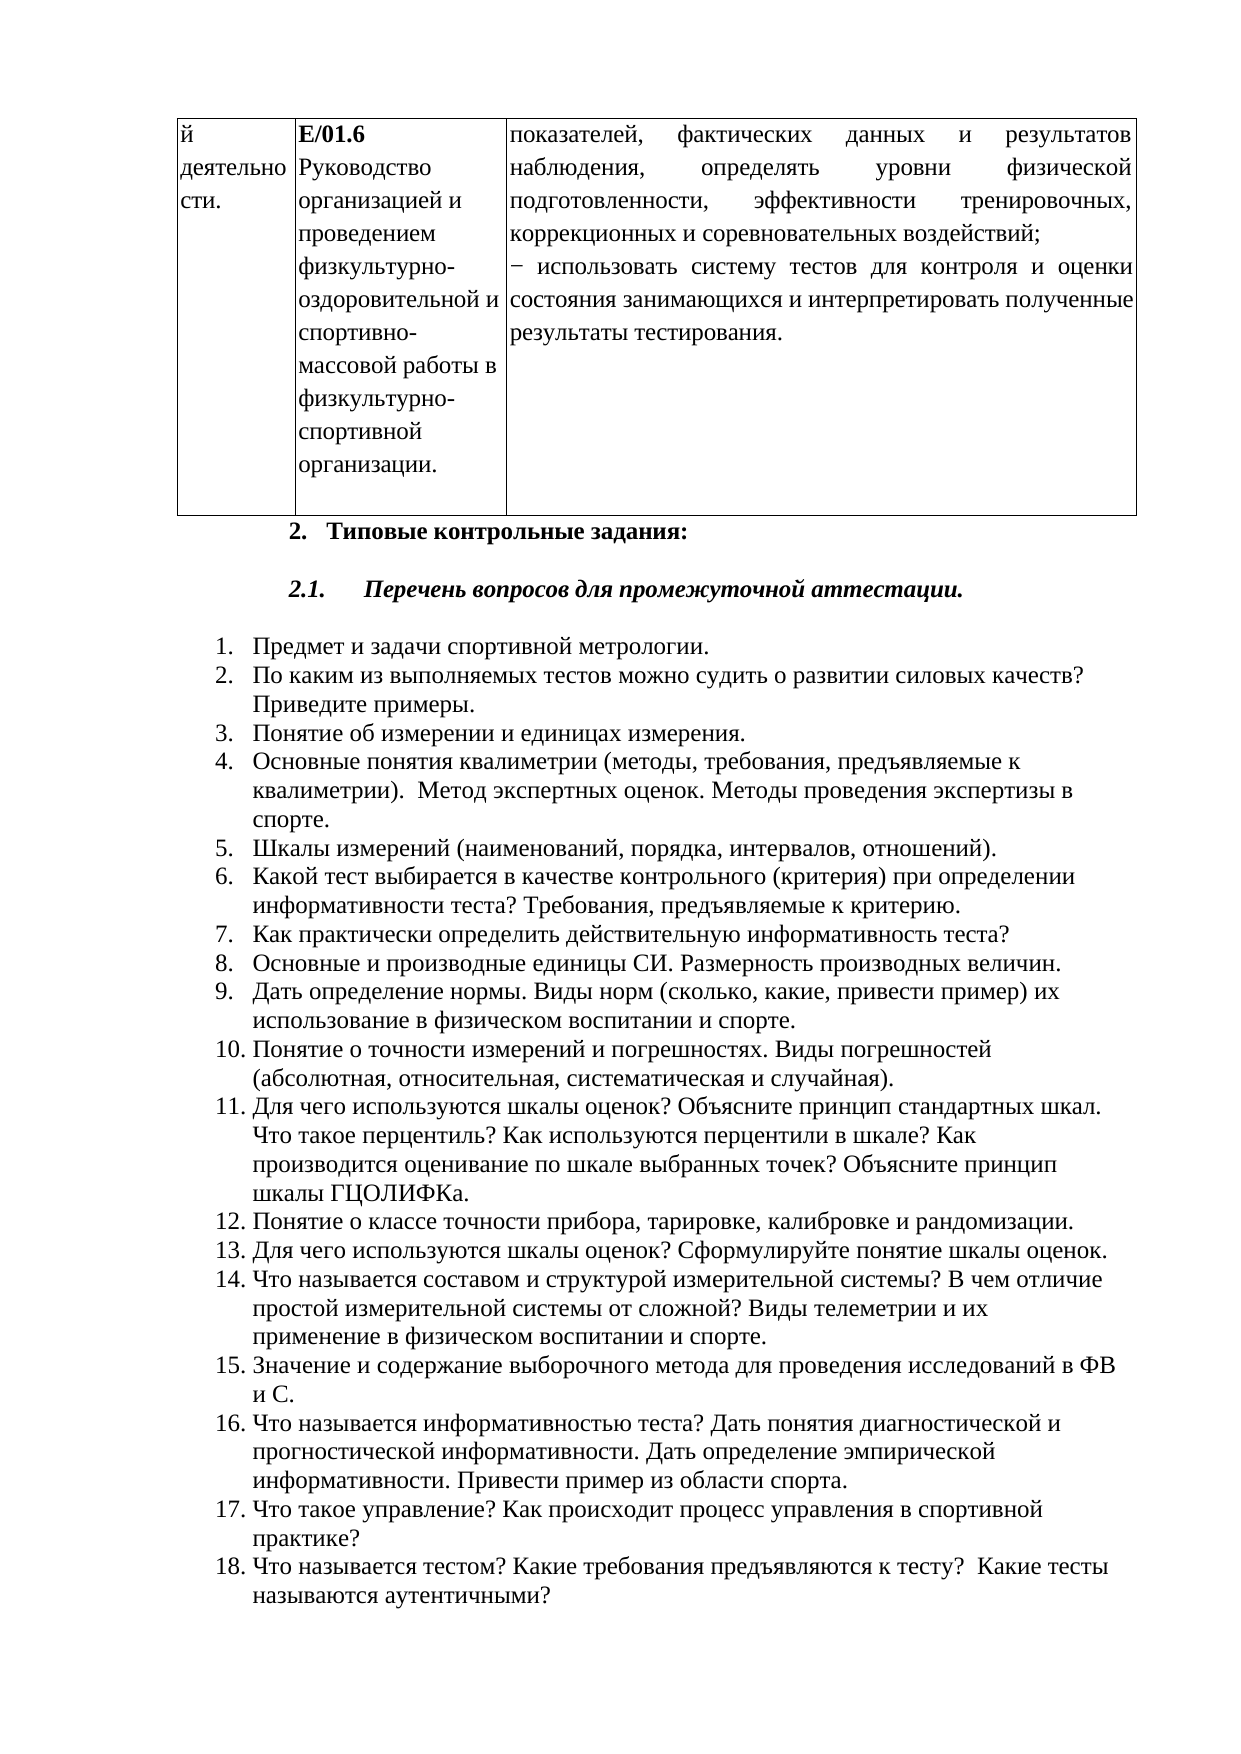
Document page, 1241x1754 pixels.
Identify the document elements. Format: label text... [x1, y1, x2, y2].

list Понятие о классе точности прибора, тарировке, калибровке и рандомизации. [215, 1206, 1122, 1235]
list Перечень вопросов для промежуточной аттестации. [288, 574, 1122, 603]
list Понятие об измерении и единицах измерения. [215, 718, 1122, 746]
list Основные и производные единицы СИ. Размерность производных величин. [215, 948, 1122, 976]
list Типовые контрольные задания: [288, 516, 1122, 545]
list Значение и содержание выборочного метода для проведения исследований в ФВ и С. [215, 1350, 1122, 1408]
list Понятие о точности измерений и погрешностях. Виды погрешностей (абсолютная, относительная, систематическая и случайная). [215, 1034, 1122, 1091]
list Как практически определить действительную информативность теста? [215, 919, 1122, 948]
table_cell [178, 119, 295, 515]
list Что называется составом и структурой измерительной системы? В чем отличие простой измерительной системы от сложной? Виды телеметрии и их применение в физическом воспитании и спорте. [215, 1264, 1122, 1350]
list Для чего используются шкалы оценок? Сформулируйте понятие шкалы оценок. [215, 1235, 1122, 1264]
list Для чего используются шкалы оценок? Объясните принцип стандартных шкал. Что такое перцентиль? Как используются перцентили в шкале? Как производится оценивание по шкале выбранных точек? Объясните принцип шкалы ГЦОЛИФКа. [215, 1091, 1122, 1206]
list Что называется тестом? Какие требования предъявляются к тесту? Какие тесты называются аутентичными? [215, 1551, 1122, 1609]
list По каким из выполняемых тестов можно судить о развитии силовых качеств? Приведите примеры. [215, 660, 1122, 718]
list Дать определение нормы. Виды норм (сколько, какие, привести пример) их использование в физическом воспитании и спорте. [215, 976, 1122, 1034]
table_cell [507, 119, 1136, 515]
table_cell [296, 119, 506, 515]
list Предмет и задачи спортивной метрологии. [215, 631, 1122, 660]
list Что называется информативностью теста? Дать понятия диагностической и прогностической информативности. Дать определение эмпирической информативности. Привести пример из области спорта. [215, 1408, 1122, 1494]
list Основные понятия квалиметрии (методы, требования, предъявляемые к квалиметрии). Метод экспертных оценок. Методы проведения экспертизы в спорте. [215, 746, 1122, 833]
list Какой тест выбирается в качестве контрольного (критерия) при определении информативности теста? Требования, предъявляемые к критерию. [215, 861, 1122, 919]
list Что такое управление? Как происходит процесс управления в спортивной практике? [215, 1494, 1122, 1551]
list Шкалы измерений (наименований, порядка, интервалов, отношений). [215, 833, 1122, 861]
